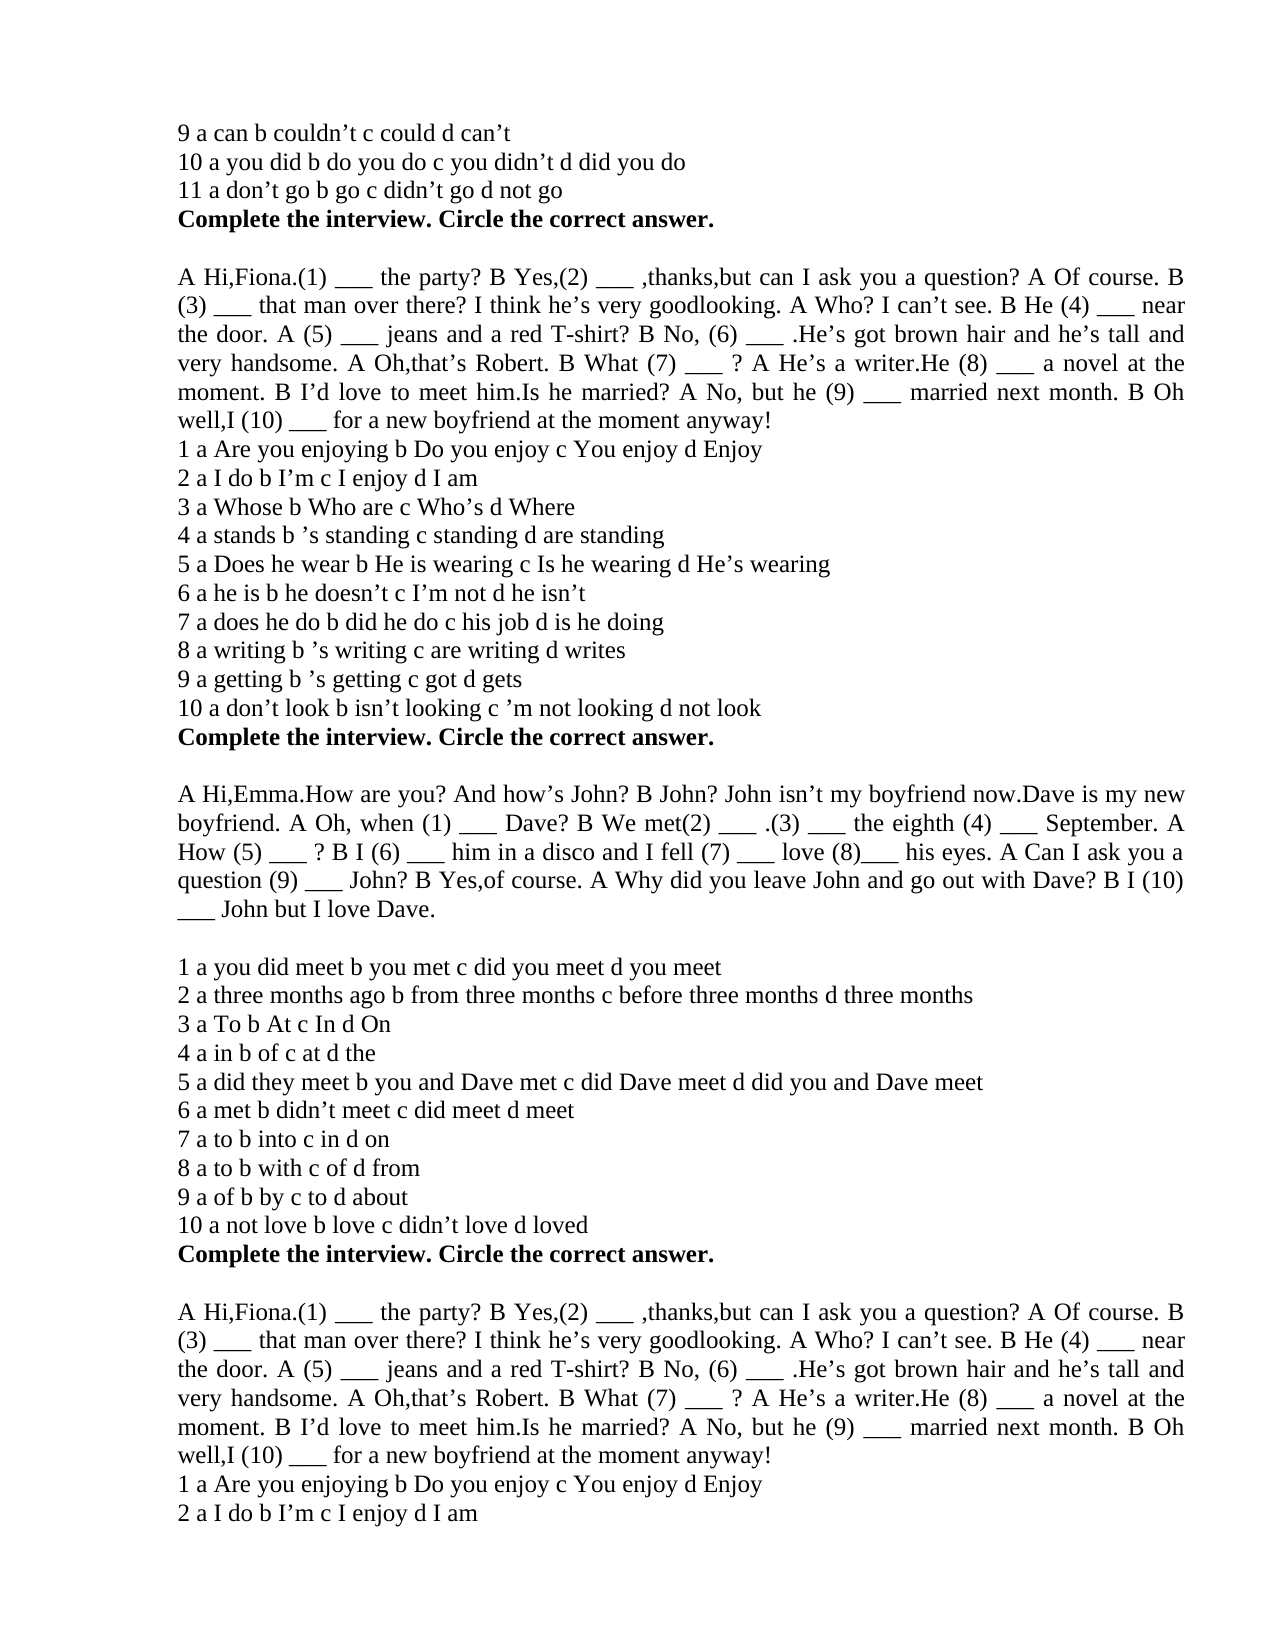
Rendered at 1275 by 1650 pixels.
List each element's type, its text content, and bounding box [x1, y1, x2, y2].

text 2 a three months ago b from three months c before three months d three months [177, 981, 1186, 1009]
text Complete the interview. Circle the correct answer. [177, 722, 1186, 751]
text 7 a to b into c in d on [177, 1124, 1186, 1153]
text A Hi,Fiona.(1) ___ the party? B Yes,(2) ___ ,thanks,but can I ask you a question? A Of course. B (3) ___ that man over there? I think he’s very goodlooking. A Who? I can’t see. B He (4) ___ near the door. A (5) ___ jeans and a red T-shirt? B No, (6) ___ .He’s got brown hair and he’s tall and very handsome. A Oh,that’s Robert. B What (7) ___ ? A He’s a writer.He (8) ___ a novel at the moment. B I’d love to meet him.Is he married? A No, but he (9) ___ married next month. B Oh well,I (10) ___ for a new boyfriend at the moment anyway! [177, 1297, 1186, 1469]
text 1 a Are you enjoying b Do you enjoy c You enjoy d Enjoy [177, 1469, 1186, 1498]
text 1 a Are you enjoying b Do you enjoy c You enjoy d Enjoy [177, 434, 1186, 463]
text 8 a to b with c of d from [177, 1153, 1186, 1182]
text 9 a of b by c to d about [177, 1182, 1186, 1211]
text 6 a met b didn’t meet c did meet d meet [177, 1096, 1186, 1124]
text 7 a does he do b did he do c his job d is he doing [177, 607, 1186, 636]
text 9 a can b couldn’t c could d can’t [177, 118, 1186, 147]
text Complete the interview. Circle the correct answer. [177, 204, 1186, 233]
text 10 a don’t look b isn’t looking c ’m not looking d not look [177, 693, 1186, 722]
text 8 a writing b ’s writing c are writing d writes [177, 636, 1186, 664]
text 11 a don’t go b go c didn’t go d not go [177, 176, 1186, 204]
text 2 a I do b I’m c I enjoy d I am [177, 463, 1186, 492]
text 5 a did they meet b you and Dave met c did Dave meet d did you and Dave meet [177, 1067, 1186, 1096]
text 10 a you did b do you do c you didn’t d did you do [177, 147, 1186, 176]
text 6 a he is b he doesn’t c I’m not d he isn’t [177, 578, 1186, 607]
text 5 a Does he wear b He is wearing c Is he wearing d He’s wearing [177, 549, 1186, 578]
text 4 a stands b ’s standing c standing d are standing [177, 521, 1186, 549]
text 4 a in b of c at d the [177, 1038, 1186, 1067]
text Complete the interview. Circle the correct answer. [177, 1239, 1186, 1268]
text 10 a not love b love c didn’t love d loved [177, 1211, 1186, 1239]
text 2 a I do b I’m c I enjoy d I am [177, 1498, 1186, 1527]
text 3 a To b At c In d On [177, 1009, 1186, 1038]
text 1 a you did meet b you met c did you meet d you meet [177, 952, 1186, 981]
text 9 a getting b ’s getting c got d gets [177, 664, 1186, 693]
text A Hi,Emma.How are you? And how’s John? B John? John isn’t my boyfriend now.Dave is my new boyfriend. A Oh, when (1) ___ Dave? B We met(2) ___ .(3) ___ the eighth (4) ___ September. A How (5) ___ ? B I (6) ___ him in a disco and I fell (7) ___ love (8)___ his eyes. A Can I ask you a question (9) ___ John? B Yes,of course. A Why did you leave John and go out with Dave? B I (10) ___ John but I love Dave. [177, 779, 1186, 923]
text A Hi,Fiona.(1) ___ the party? B Yes,(2) ___ ,thanks,but can I ask you a question? A Of course. B (3) ___ that man over there? I think he’s very goodlooking. A Who? I can’t see. B He (4) ___ near the door. A (5) ___ jeans and a red T-shirt? B No, (6) ___ .He’s got brown hair and he’s tall and very handsome. A Oh,that’s Robert. B What (7) ___ ? A He’s a writer.He (8) ___ a novel at the moment. B I’d love to meet him.Is he married? A No, but he (9) ___ married next month. B Oh well,I (10) ___ for a new boyfriend at the moment anyway! [177, 262, 1186, 434]
text 3 a Whose b Who are c Who’s d Where [177, 492, 1186, 521]
